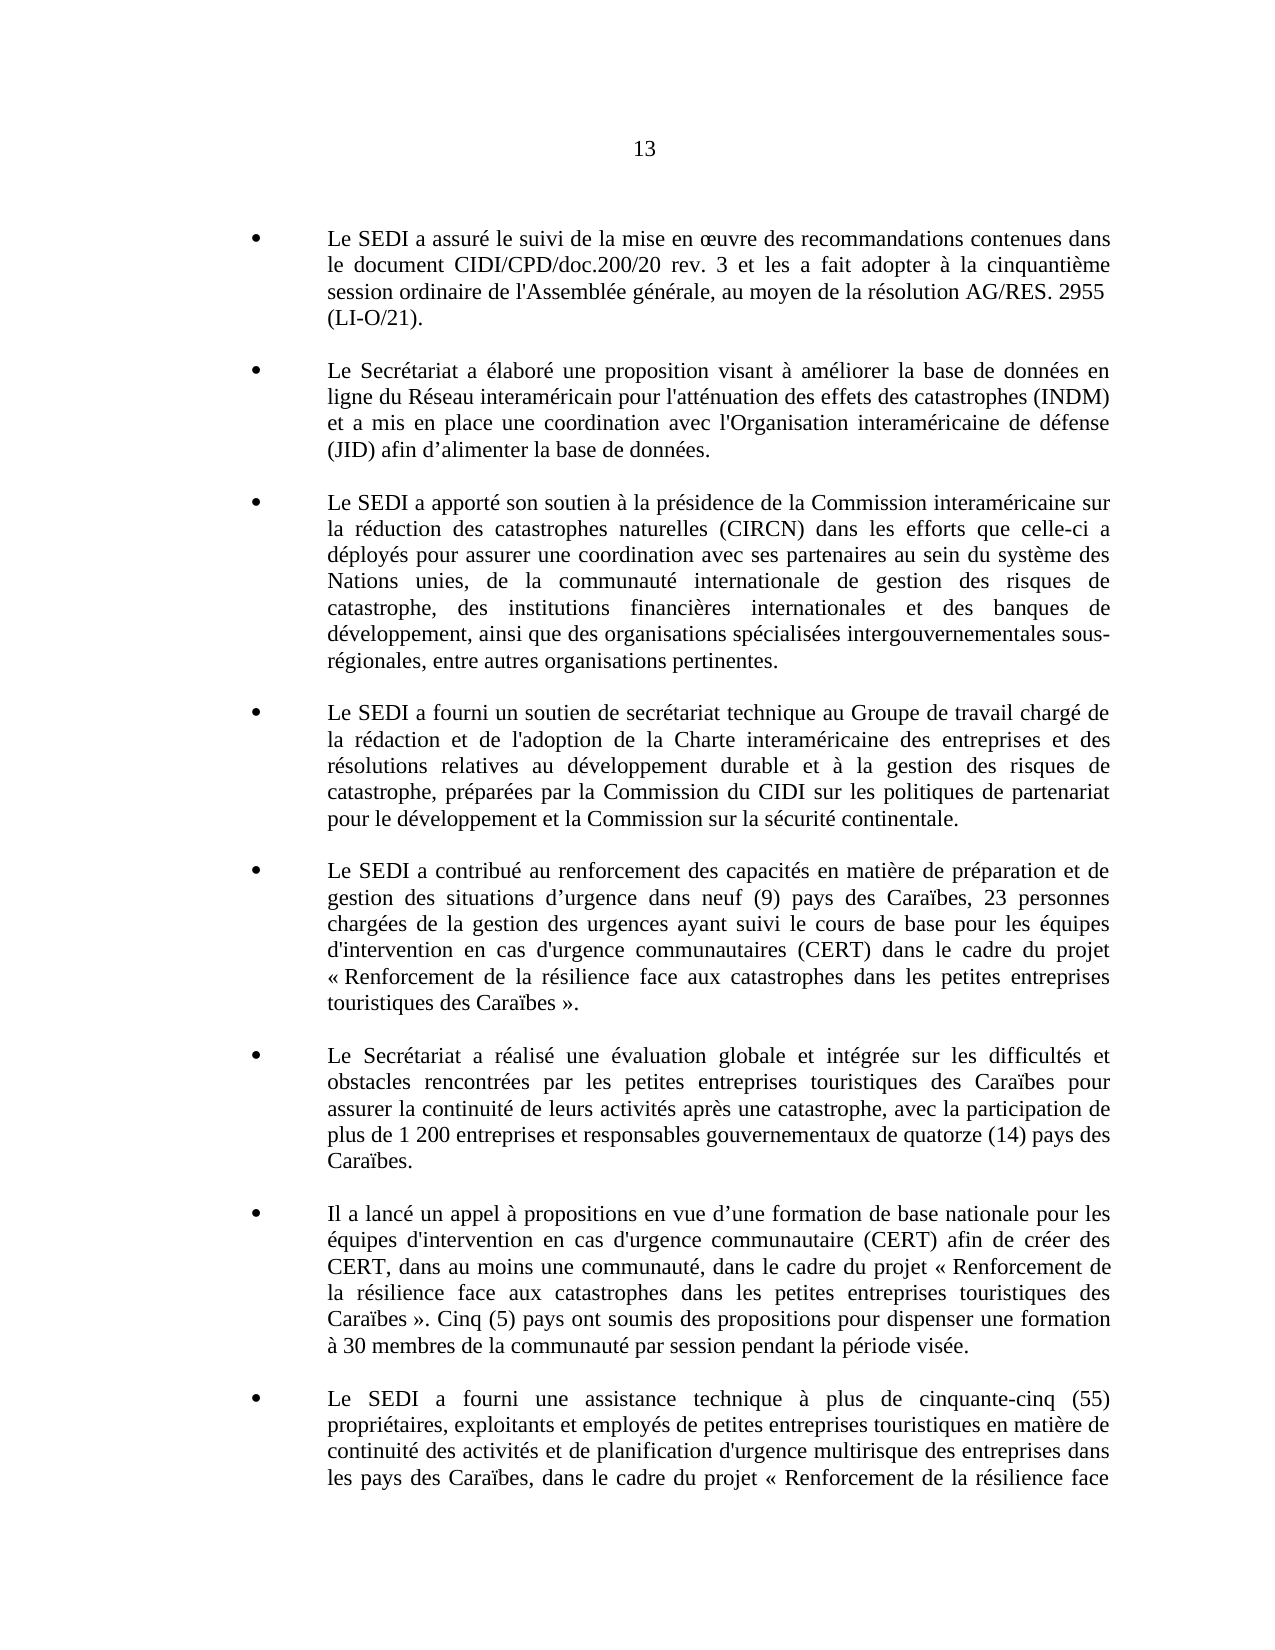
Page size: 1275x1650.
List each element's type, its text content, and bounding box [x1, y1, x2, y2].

list Il a lancé un appel à propositions en vue d’une formation de base nationale pour les équipes d'intervention en cas d'urgence communautaire (CERT) afin de créer des CERT, dans au moins une communauté, dans le cadre du projet « Renforcement de la résilience face aux catastrophes dans les petites entreprises touristiques des Caraïbes ». Cinq (5) pays ont soumis des propositions pour dispenser une formation à 30 membres de la communauté par session pendant la période visée. [252, 1200, 1111, 1358]
list Le Secrétariat a élaboré une proposition visant à améliorer la base de données en ligne du Réseau interaméricain pour l'atténuation des effets des catastrophes (INDM) et a mis en place une coordination avec l'Organisation interaméricaine de défense (JID) afin d’alimenter la base de données. [252, 357, 1111, 462]
list Le SEDI a fourni un soutien de secrétariat technique au Groupe de travail chargé de la rédaction et de l'adoption de la Charte interaméricaine des entreprises et des résolutions relatives au développement durable et à la gestion des risques de catastrophe, préparées par la Commission du CIDI sur les politiques de partenariat pour le développement et la Commission sur la sécurité continentale. [252, 699, 1111, 831]
list Le SEDI a contribué au renforcement des capacités en matière de préparation et de gestion des situations d’urgence dans neuf (9) pays des Caraïbes, 23 personnes chargées de la gestion des urgences ayant suivi le cours de base pour les équipes d'intervention en cas d'urgence communautaires (CERT) dans le cadre du projet « Renforcement de la résilience face aux catastrophes dans les petites entreprises touristiques des Caraïbes ». [252, 857, 1111, 1016]
list Le SEDI a apporté son soutien à la présidence de la Commission interaméricaine sur la réduction des catastrophes naturelles (CIRCN) dans les efforts que celle-ci a déployés pour assurer une coordination avec ses partenaires au sein du système des Nations unies, de la communauté internationale de gestion des risques de catastrophe, des institutions financières internationales et des banques de développement, ainsi que des organisations spécialisées intergouvernementales sous-régionales, entre autres organisations pertinentes. [252, 488, 1111, 673]
list Le Secrétariat a réalisé une évaluation globale et intégrée sur les difficultés et obstacles rencontrées par les petites entreprises touristiques des Caraïbes pour assurer la continuité de leurs activités après une catastrophe, avec la participation de plus de 1 200 entreprises et responsables gouvernementaux de quatorze (14) pays des Caraïbes. [252, 1042, 1111, 1174]
list Le SEDI a assuré le suivi de la mise en œuvre des recommandations contenues dans le document CIDI/CPD/doc.200/20 rev. 3 et les a fait adopter à la cinquantième session ordinaire de l'Assemblée générale, au moyen de la résolution AG/RES. 2955 (LI-O/21). [252, 225, 1111, 330]
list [252, 1384, 1111, 1490]
